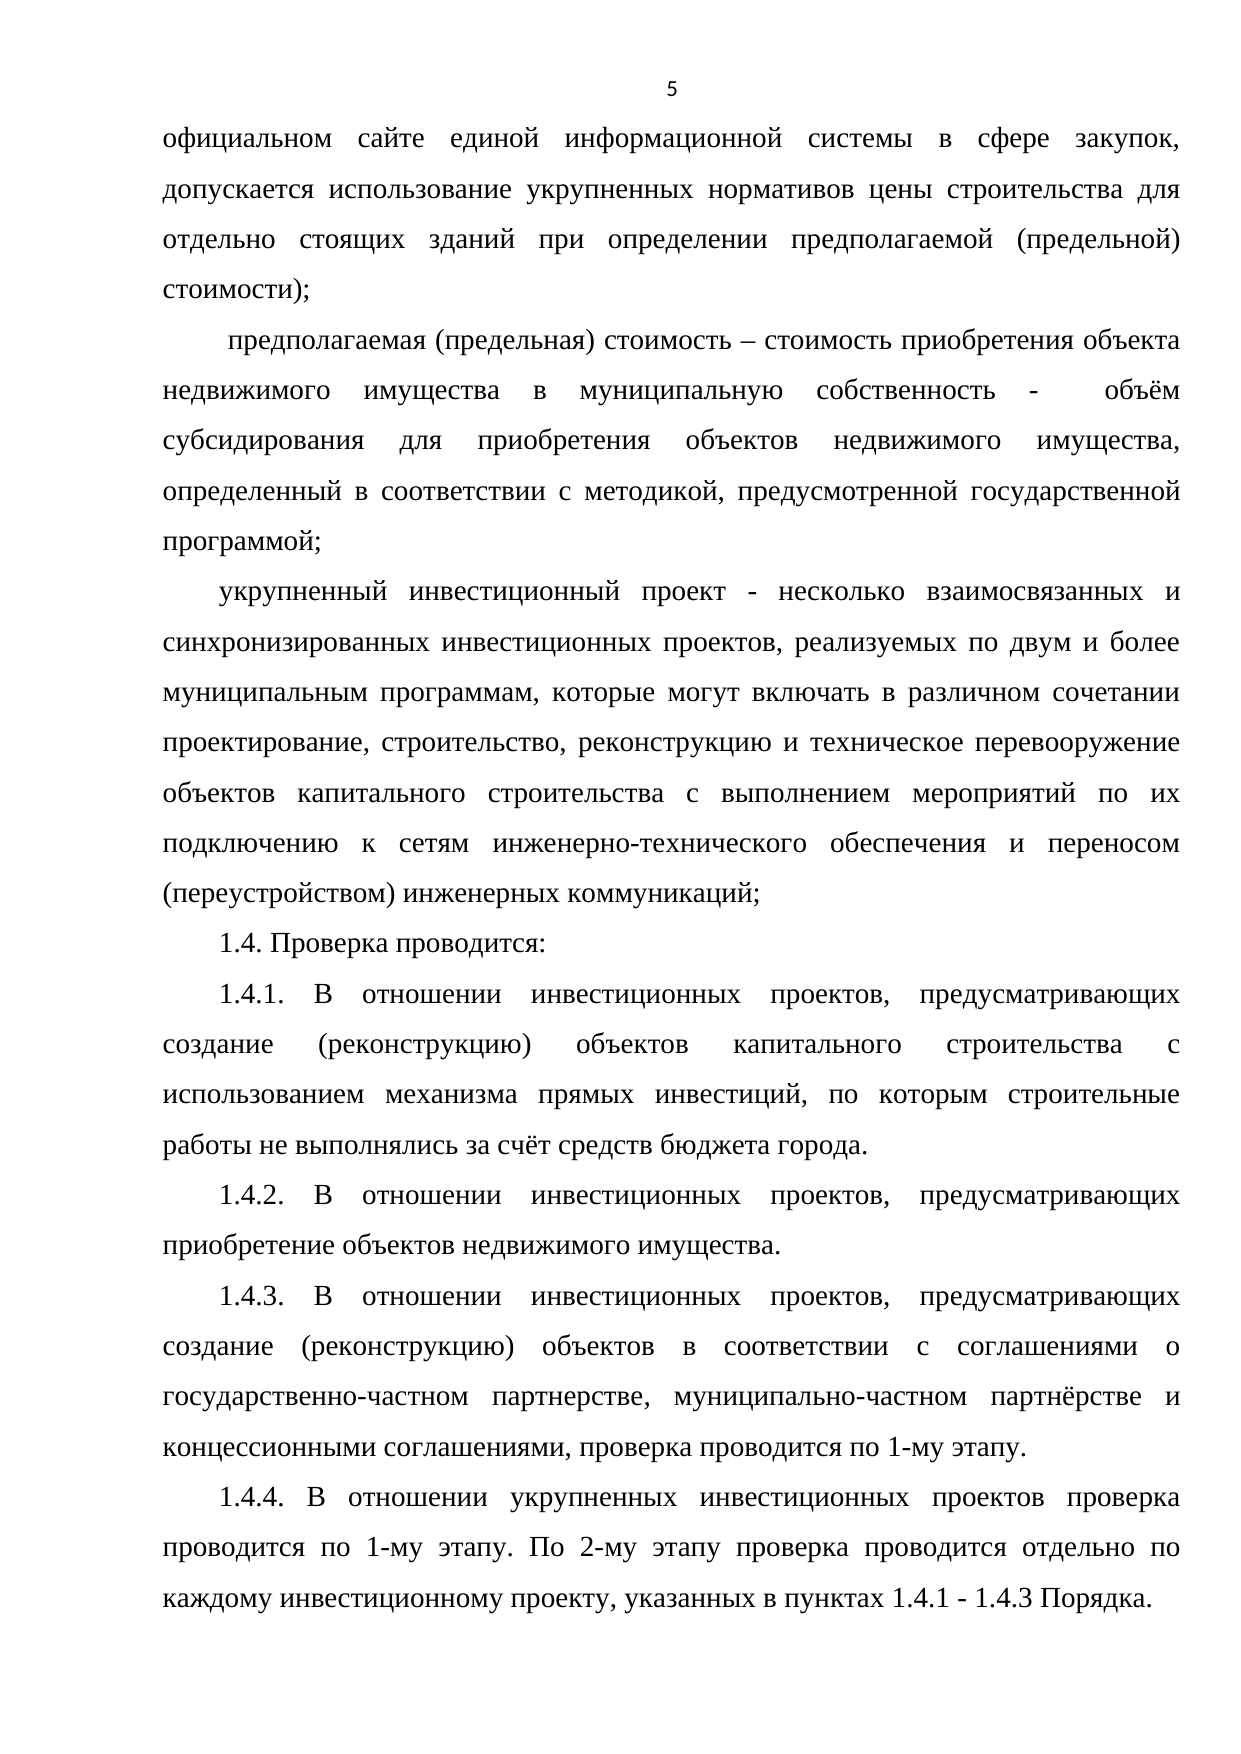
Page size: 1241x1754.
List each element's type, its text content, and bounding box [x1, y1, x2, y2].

text предполагаемая (предельная) стоимость – стоимость приобретения объекта недвижимого имущества в муниципальную собственность - объём субсидирования для приобретения объектов недвижимого имущества, определенный в соответствии с методикой, предусмотренной государственной программой; [162, 322, 1181, 557]
text укрупненный инвестиционный проект - несколько взаимосвязанных и синхронизированных инвестиционных проектов, реализуемых по двум и более муниципальным программам, которые могут включать в различном сочетании проектирование, строительство, реконструкцию и техническое перевооружение объектов капитального строительства с выполнением мероприятий по их подключению к сетям инженерно-технического обеспечения и переносом (переустройством) инженерных коммуникаций; [162, 573, 1181, 909]
text 1.4.4. В отношении укрупненных инвестиционных проектов проверка проводится по 1-му этапу. По 2-му этапу проверка проводится отдельно по каждому инвестиционному проекту, указанных в пунктах 1.4.1 - 1.4.3 Порядка. [162, 1479, 1181, 1613]
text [162, 121, 1181, 305]
text 1.4.1. В отношении инвестиционных проектов, предусматривающих создание (реконструкцию) объектов капитального строительства с использованием механизма прямых инвестиций, по которым строительные работы не выполнялись за счёт средств бюджета города. [162, 976, 1181, 1160]
text 1.4.2. В отношении инвестиционных проектов, предусматривающих приобретение объектов недвижимого имущества. [162, 1177, 1181, 1261]
text 1.4.3. В отношении инвестиционных проектов, предусматривающих создание (реконструкцию) объектов в соответствии с соглашениями о государственно-частном партнерстве, муниципально-частном партнёрстве и концессионными соглашениями, проверка проводится по 1-му этапу. [162, 1278, 1181, 1462]
text 1.4. Проверка проводится: [162, 926, 1181, 959]
